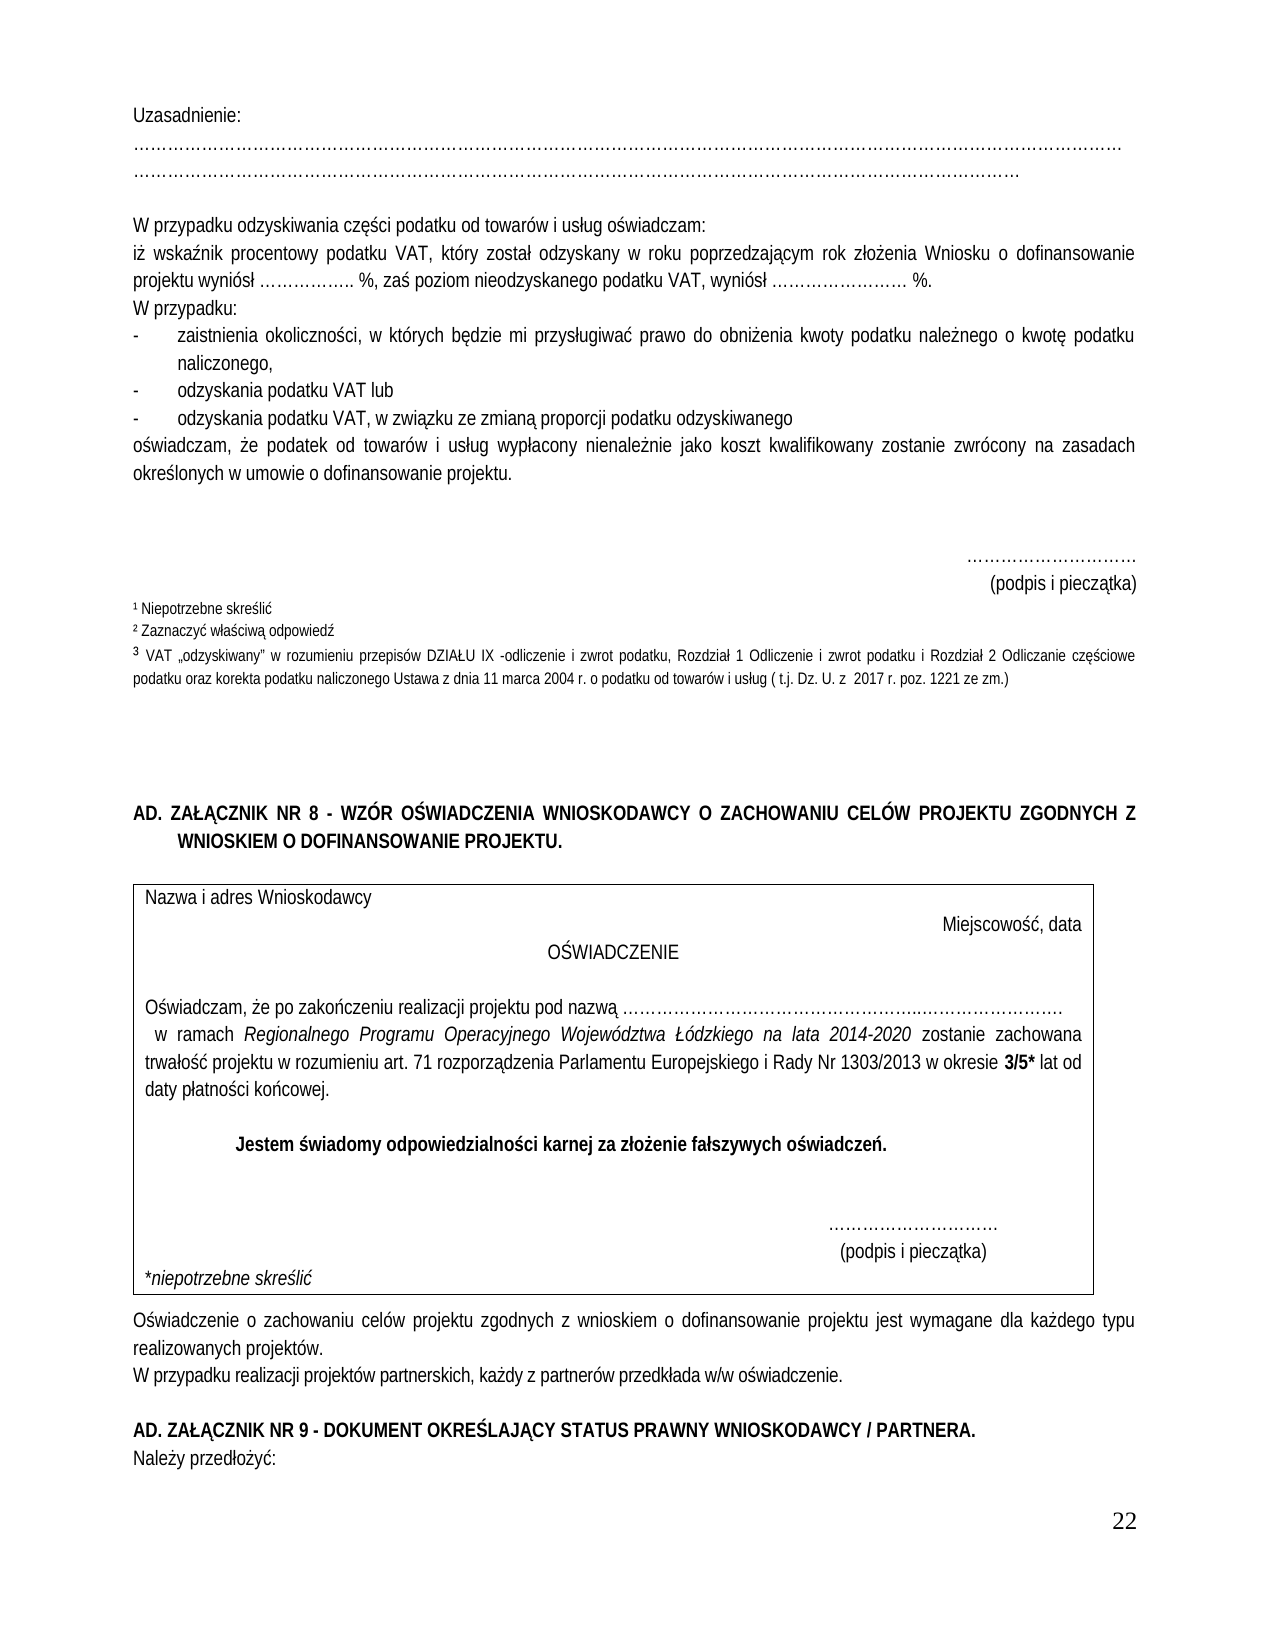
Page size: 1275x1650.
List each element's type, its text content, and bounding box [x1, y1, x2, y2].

text W przypadku odzyskiwania części podatku od towarów i usług oświadczam: [133, 213, 1137, 237]
text iż wskaźnik procentowy podatku VAT, który został odzyskany w roku poprzedzającym rok złożenia Wniosku o dofinansowanie projektu wyniósł …………….. %, zaś poziom nieodzyskanego podatku VAT, wyniósł …………………… %. [133, 241, 1137, 292]
text - odzyskania podatku VAT, w związku ze zmianą proporcji podatku odzyskiwanego [133, 406, 1137, 430]
text - odzyskania podatku VAT lub [133, 378, 1137, 402]
text (podpis i pieczątka) [133, 571, 1137, 595]
text ¹ Niepotrzebne skreślić [133, 598, 1137, 618]
text W przypadku: [133, 296, 1137, 320]
text ³ VAT „odzyskiwany” w rozumieniu przepisów DZIAŁU IX -odliczenie i zwrot podatku, Rozdział 1 Odliczenie i zwrot podatku i Rozdział 2 Odliczanie częściowe podatku oraz korekta podatku naliczonego Ustawa z dnia 11 marca 2004 r. o podatku od towarów i usług ( t.j. Dz. U. z 2017 r. poz. 1221 ze zm.) [133, 642, 1137, 688]
text Oświadczenie o zachowaniu celów projektu zgodnych z wnioskiem o dofinansowanie projektu jest wymagane dla każdego typu realizowanych projektów. [133, 1308, 1137, 1359]
text Uzasadnienie: …………………………………………………………………………………………………………………………………………………………………………………………………………………………………………………………………………………………………… [133, 103, 1137, 182]
text AD. ZAŁĄCZNIK NR 9 - DOKUMENT OKREŚLAJĄCY STATUS PRAWNY WNIOSKODAWCY / PARTNERA. [133, 1418, 1137, 1442]
text - zaistnienia okoliczności, w których będzie mi przysługiwać prawo do obniżenia kwoty podatku należnego o kwotę podatku naliczonego, [133, 323, 1137, 375]
text ………………………… [133, 543, 1137, 567]
text W przypadku realizacji projektów partnerskich, każdy z partnerów przedkłada w/w oświadczenie. [133, 1363, 1145, 1387]
text Należy przedłożyć: [133, 1445, 1137, 1469]
text AD. ZAŁĄCZNIK NR 8 - WZÓR OŚWIADCZENIA WNIOSKODAWCY O ZACHOWANIU CELÓW PROJEKTU ZGODNYCH Z WNIOSKIEM O DOFINANSOWANIE PROJEKTU. [133, 801, 1137, 853]
table_header Nazwa i adres Wnioskodawcy Miejscowość, data OŚWIADCZENIE Oświadczam, że po zakończeniu realizacji projektu pod nazwą ……………………………………………..……………………. w ramach Regionalnego Programu Operacyjnego Województwa Łódzkiego na lata 2014-2020 zostanie zachowana trwałość projektu w rozumieniu art. 71 rozporządzenia Parlamentu Europejskiego i Rady Nr 1303/2013 w okresie 3/5* lat od daty płatności końcowej. Jestem świadomy odpowiedzialności karnej za złożenie fałszywych oświadczeń. ………………………… (podpis i pieczątka) *niepotrzebne skreślić [134, 885, 1093, 1294]
text oświadczam, że podatek od towarów i usług wypłacony nienależnie jako koszt kwalifikowany zostanie zwrócony na zasadach określonych w umowie o dofinansowanie projektu. [133, 433, 1137, 485]
text ² Zaznaczyć właściwą odpowiedź [133, 620, 1137, 639]
